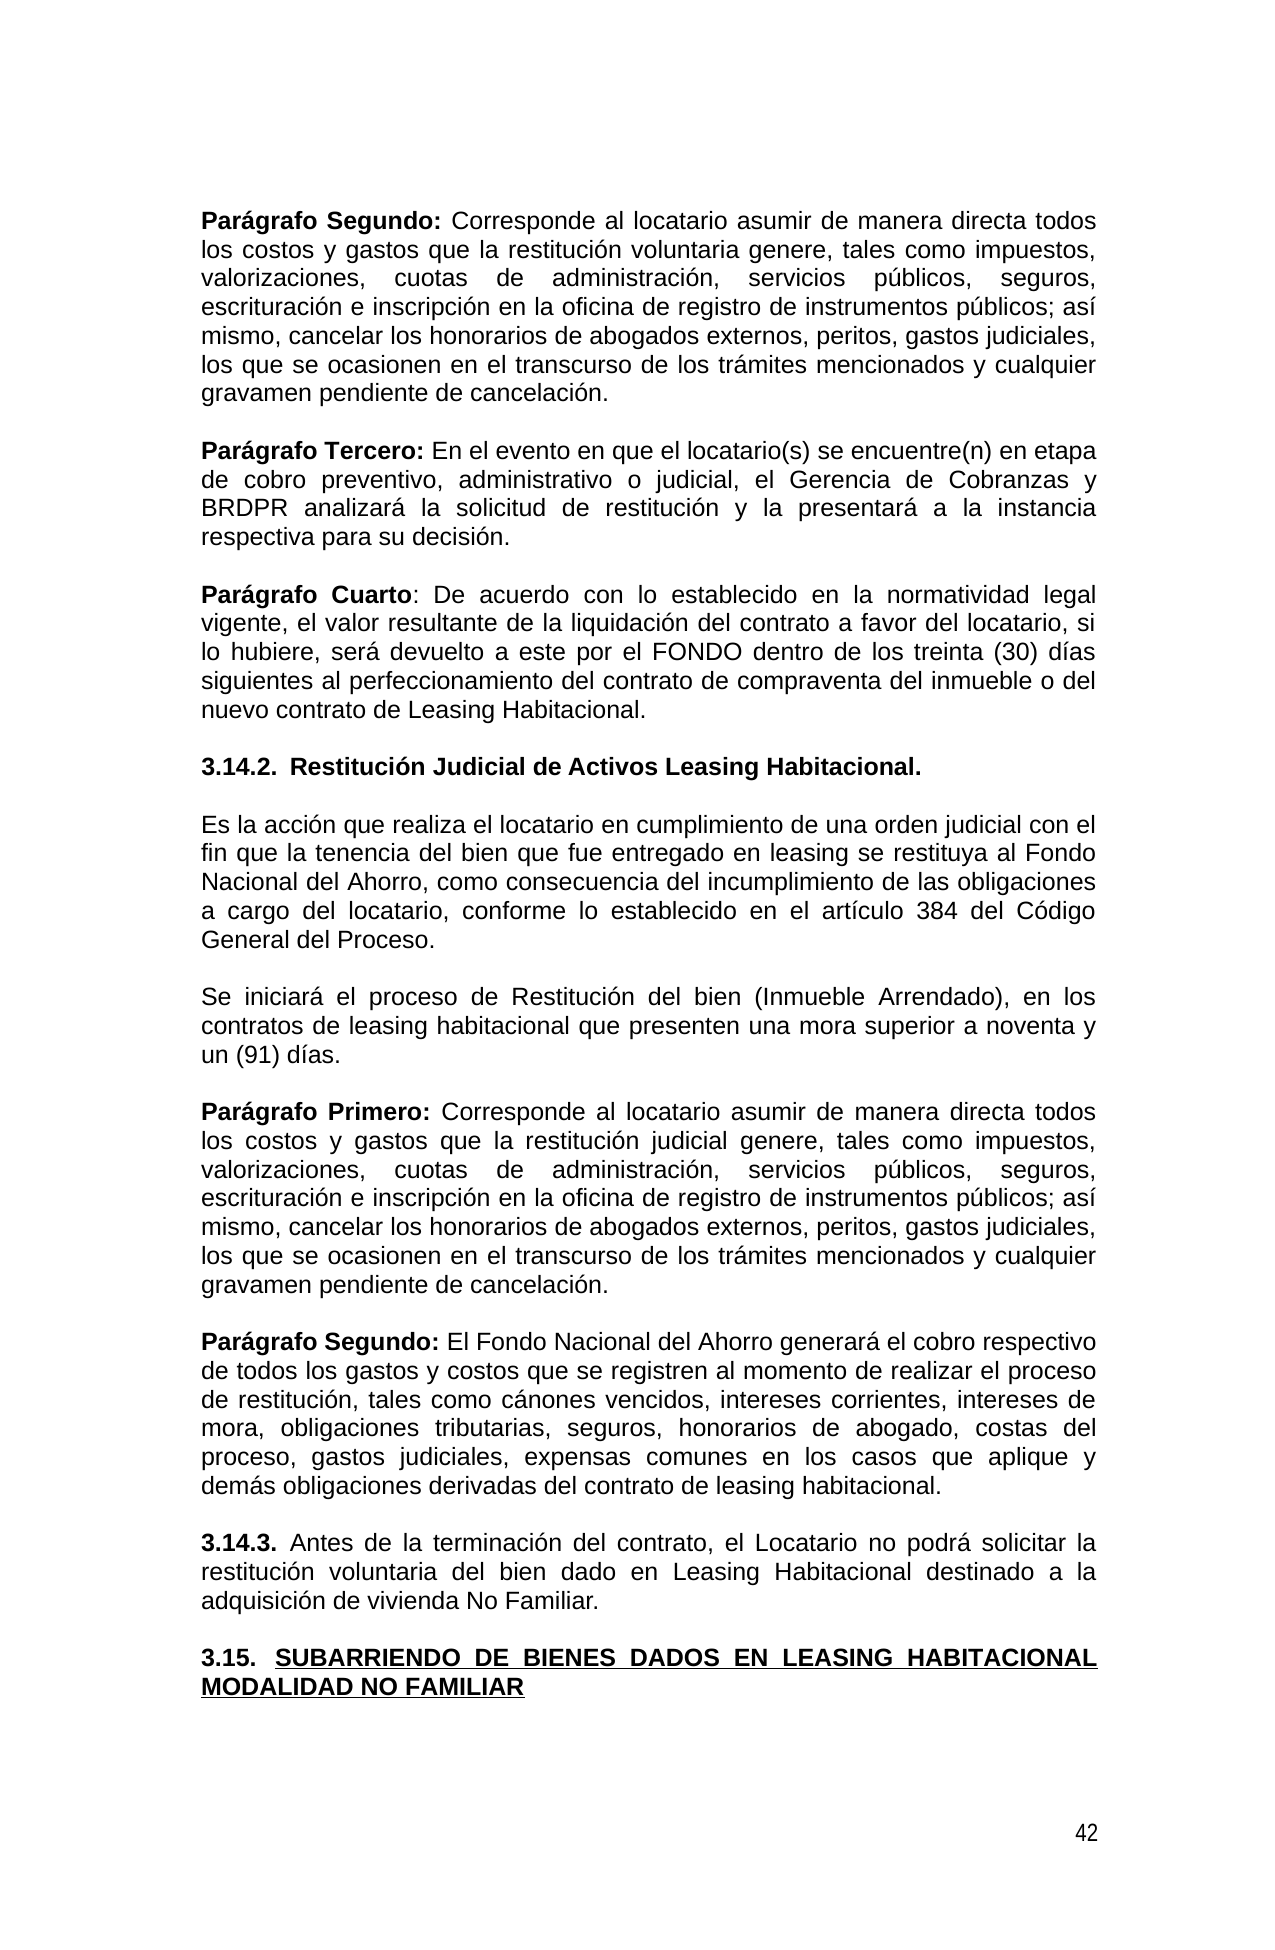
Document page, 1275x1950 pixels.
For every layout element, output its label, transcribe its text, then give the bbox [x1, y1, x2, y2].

text Parágrafo Primero: Corresponde al locatario asumir de manera directa todos los costos y gastos que la restitución judicial genere, tales como impuestos, valorizaciones, cuotas de administración, servicios públicos, seguros, escrituración e inscripción en la oficina de registro de instrumentos públicos; así mismo, cancelar los honorarios de abogados externos, peritos, gastos judiciales, los que se ocasionen en el transcurso de los trámites mencionados y cualquier gravamen pendiente de cancelación. [201, 1097, 1098, 1298]
subtitle SUBARRIENDO DE BIENES DADOS EN LEASING HABITACIONAL MODALIDAD NO FAMILIAR [201, 1643, 1098, 1701]
text Parágrafo Segundo: El Fondo Nacional del Ahorro generará el cobro respectivo de todos los gastos y costos que se registren al momento de realizar el proceso de restitución, tales como cánones vencidos, intereses corrientes, intereses de mora, obligaciones tributarias, seguros, honorarios de abogado, costas del proceso, gastos judiciales, expensas comunes en los casos que aplique y demás obligaciones derivadas del contrato de leasing habitacional. [201, 1327, 1098, 1500]
list Parágrafo Segundo: Corresponde al locatario asumir de manera directa todos los costos y gastos que la restitución voluntaria genere, tales como impuestos, valorizaciones, cuotas de administración, servicios públicos, seguros, escrituración e inscripción en la oficina de registro de instrumentos públicos; así mismo, cancelar los honorarios de abogados externos, peritos, gastos judiciales, los que se ocasionen en el transcurso de los trámites mencionados y cualquier gravamen pendiente de cancelación. [201, 206, 1098, 407]
subtitle Restitución Judicial de Activos Leasing Habitacional. [201, 752, 1098, 781]
subtitle Antes de la terminación del contrato, el Locatario no podrá solicitar la restitución voluntaria del bien dado en Leasing Habitacional destinado a la adquisición de vivienda No Familiar. [201, 1528, 1098, 1614]
text Es la acción que realiza el locatario en cumplimiento de una orden judicial con el fin que la tenencia del bien que fue entregado en leasing se restituya al Fondo Nacional del Ahorro, como consecuencia del incumplimiento de las obligaciones a cargo del locatario, conforme lo establecido en el artículo 384 del Código General del Proceso. [201, 810, 1098, 953]
text Se iniciará el proceso de Restitución del bien (Inmueble Arrendado), en los contratos de leasing habitacional que presenten una mora superior a noventa y un (91) días. [201, 982, 1098, 1068]
list Parágrafo Tercero: En el evento en que el locatario(s) se encuentre(n) en etapa de cobro preventivo, administrativo o judicial, el Gerencia de Cobranzas y BRDPR analizará la solicitud de restitución y la presentará a la instancia respectiva para su decisión. [201, 436, 1098, 551]
list Parágrafo Cuarto: De acuerdo con lo establecido en la normatividad legal vigente, el valor resultante de la liquidación del contrato a favor del locatario, si lo hubiere, será devuelto a este por el FONDO dentro de los treinta (30) días siguientes al perfeccionamiento del contrato de compraventa del inmueble o del nuevo contrato de Leasing Habitacional. [201, 580, 1098, 723]
